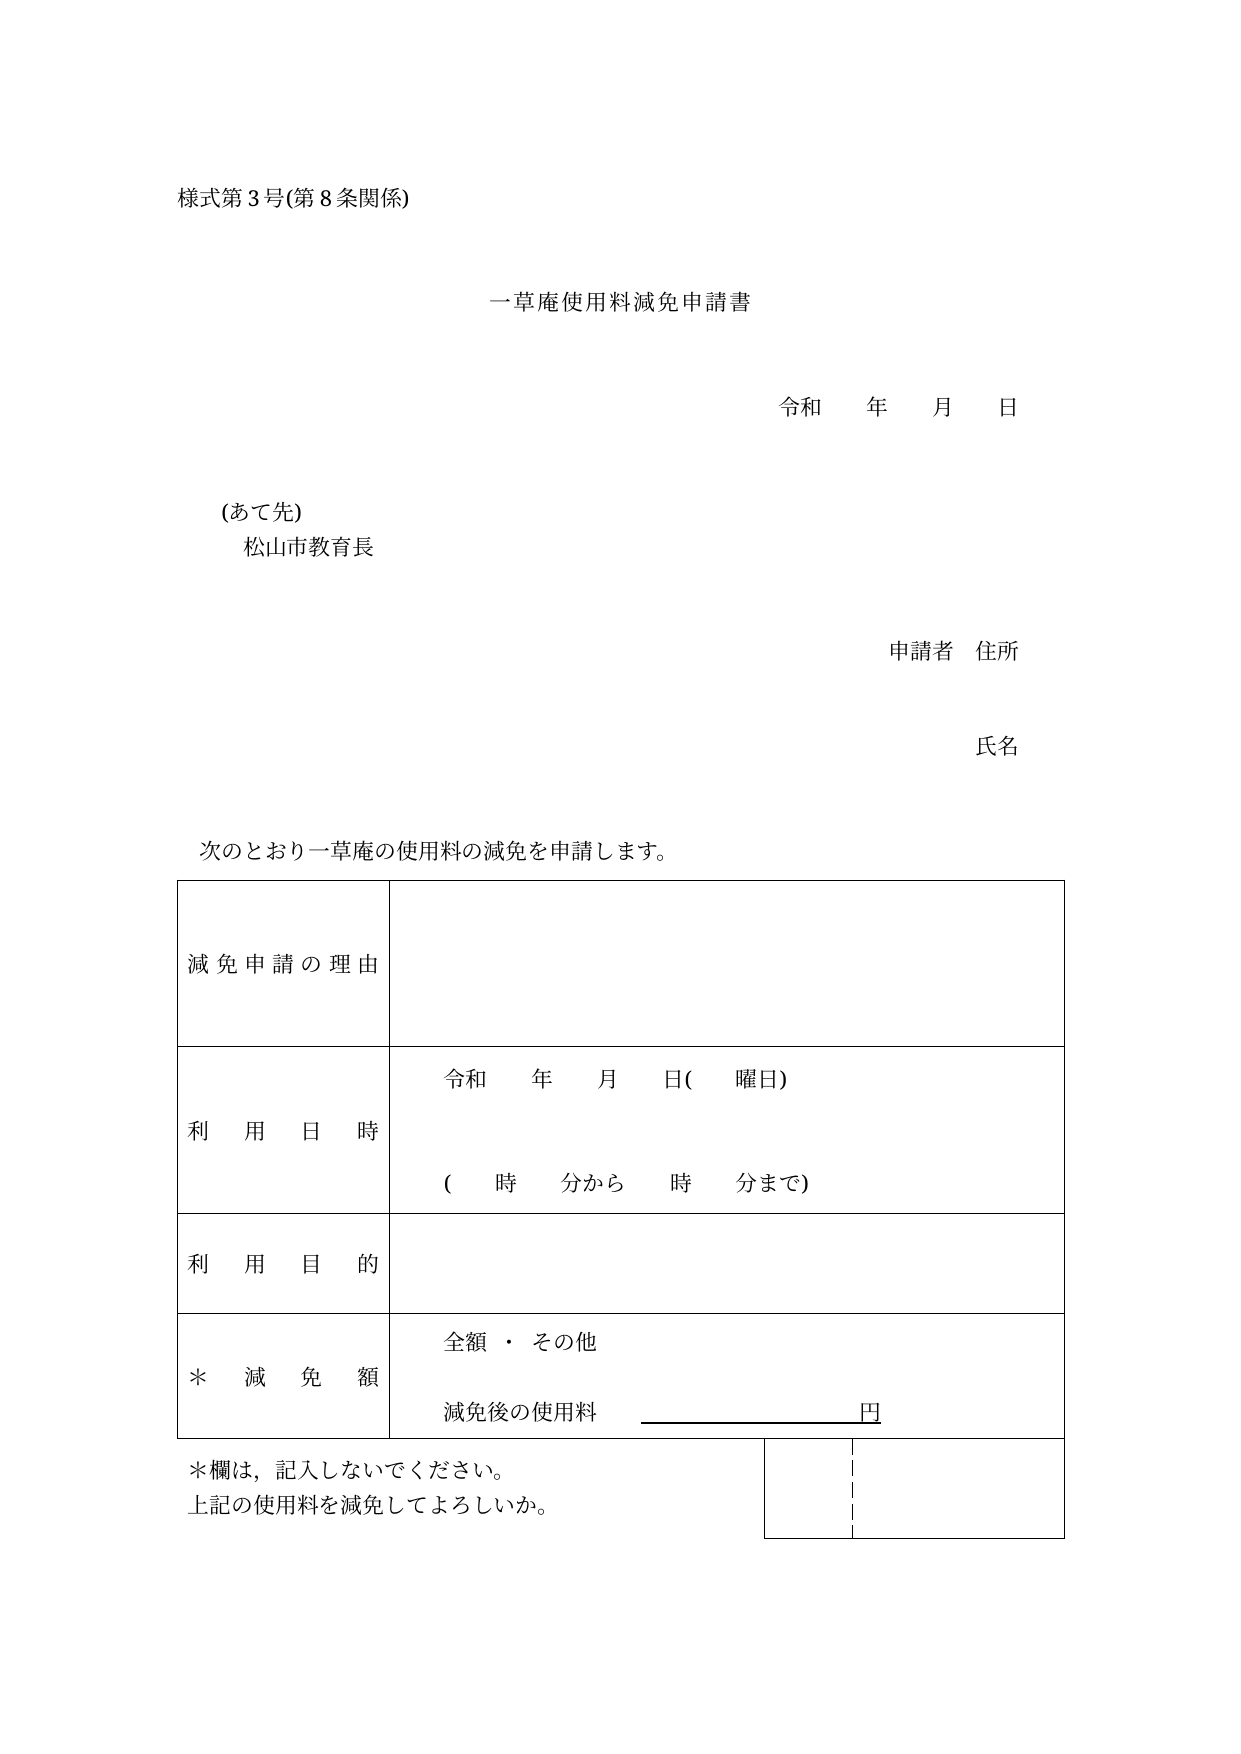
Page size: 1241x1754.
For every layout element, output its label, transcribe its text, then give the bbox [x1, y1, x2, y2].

table_cell ＊減免額 [178, 1314, 389, 1438]
table_cell [390, 1214, 1064, 1313]
table_cell ＊欄は，記入しないでください。 上記の使用料を減免してよろしいか。 [177, 1439, 764, 1538]
table_cell 令和 年 月 日( 曜日) ( 時 分から 時 分まで) [390, 1047, 1064, 1213]
table_cell 利用目的 [178, 1214, 389, 1313]
text 氏名 [177, 727, 1019, 762]
table_header 減免申請の理由 [178, 881, 389, 1046]
text 様式第3号(第8条関係) [177, 179, 1063, 214]
text 松山市教育長 [177, 528, 1063, 563]
text (あて先) [177, 493, 1063, 528]
text 申請者 住所 [177, 633, 1019, 668]
table_header [390, 881, 1064, 1046]
table_cell 全額・その他 減免後の使用料 円 [390, 1314, 1064, 1438]
table_cell [765, 1439, 852, 1538]
text 次のとおり一草庵の使用料の減免を申請します。 [177, 832, 1063, 867]
text 一草庵使用料減免申請書 [177, 284, 1063, 319]
text 令和 年 月 日 [177, 388, 1019, 423]
table_cell 利用日時 [178, 1047, 389, 1213]
table_cell [852, 1439, 1064, 1538]
